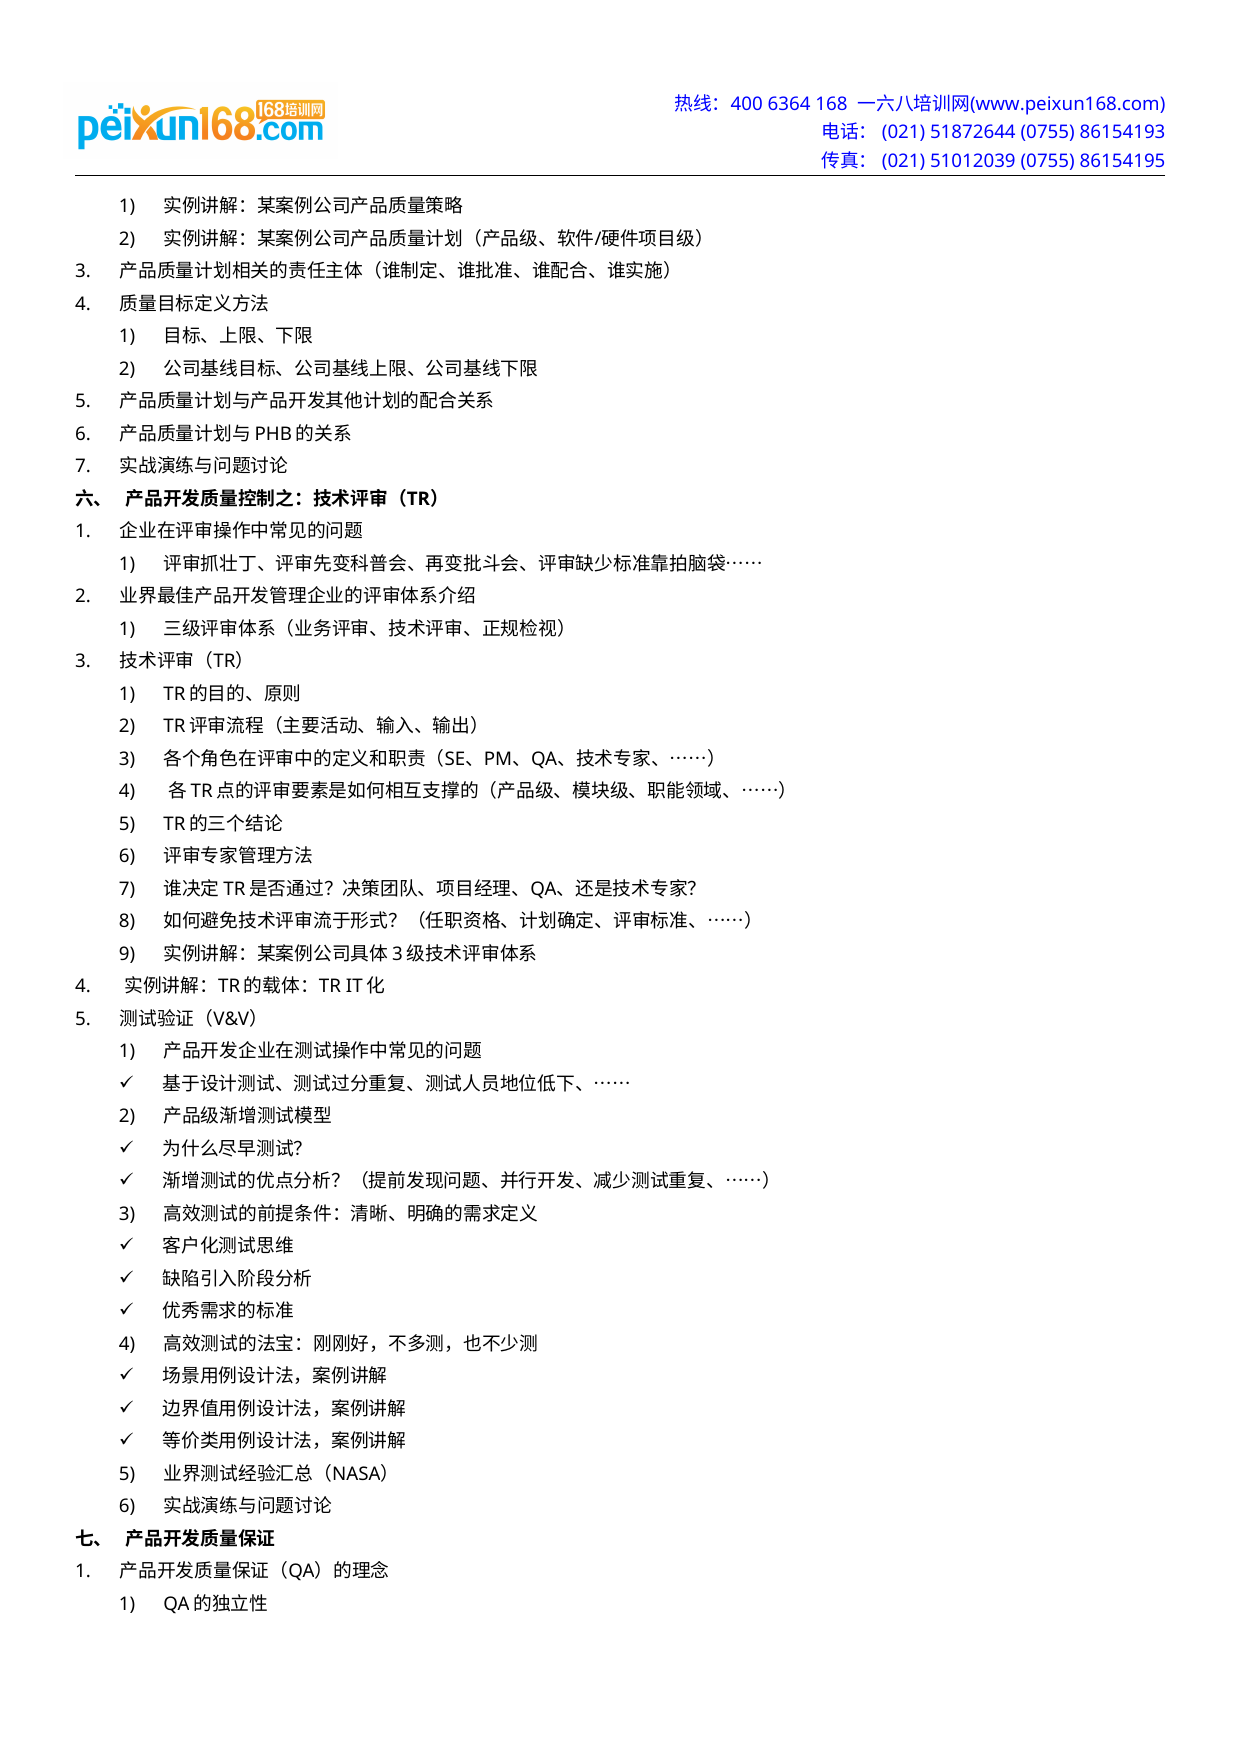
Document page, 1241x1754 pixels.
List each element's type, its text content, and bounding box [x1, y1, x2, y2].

list 基于设计测试、测试过分重复、测试人员地位低下、…… [119, 1066, 1165, 1098]
list TR评审流程（主要活动、输入、输出） [119, 708, 1165, 741]
list 产品质量计划与PHB的关系 [75, 416, 1165, 448]
text 六、 产品开发质量控制之：技术评审（TR） [75, 481, 1165, 513]
list 评审专家管理方法 [119, 838, 1165, 871]
list 评审抓壮丁、评审先变科普会、再变批斗会、评审缺少标准靠拍脑袋…… [119, 546, 1165, 578]
list 各TR点的评审要素是如何相互支撑的（产品级、模块级、职能领域、……） [119, 773, 1165, 806]
list TR的目的、原则 [119, 676, 1165, 708]
list QA的独立性 [119, 1586, 1165, 1618]
list 实例讲解：TR的载体：TR IT化 [75, 968, 1165, 1001]
list 各个角色在评审中的定义和职责（SE、PM、QA、技术专家、……） [119, 741, 1165, 773]
list 场景用例设计法，案例讲解 [119, 1358, 1165, 1391]
list 等价类用例设计法，案例讲解 [119, 1423, 1165, 1456]
list 公司基线目标、公司基线上限、公司基线下限 [119, 351, 1165, 383]
list 产品开发企业在测试操作中常见的问题 [119, 1033, 1165, 1066]
list TR的三个结论 [119, 806, 1165, 838]
picture [63, 82, 338, 159]
list 技术评审（TR） [75, 643, 1165, 676]
list 业界测试经验汇总（NASA） [119, 1456, 1165, 1488]
list 实例讲解：某案例公司具体3级技术评审体系 [119, 936, 1165, 968]
text 七、 产品开发质量保证 [75, 1521, 1165, 1553]
list 产品质量计划与产品开发其他计划的配合关系 [75, 383, 1165, 416]
list 优秀需求的标准 [119, 1293, 1165, 1326]
list 为什么尽早测试？ [119, 1131, 1165, 1163]
list 高效测试的前提条件：清晰、明确的需求定义 [119, 1196, 1165, 1228]
list 三级评审体系（业务评审、技术评审、正规检视） [119, 611, 1165, 643]
list 客户化测试思维 [119, 1228, 1165, 1261]
list 谁决定TR是否通过？决策团队、项目经理、QA、还是技术专家？ [119, 871, 1165, 903]
list 实例讲解：某案例公司产品质量策略 [119, 188, 1165, 221]
list 产品级渐增测试模型 [119, 1098, 1165, 1131]
list 缺陷引入阶段分析 [119, 1261, 1165, 1293]
list 质量目标定义方法 [75, 286, 1165, 318]
list 企业在评审操作中常见的问题 [75, 513, 1165, 546]
list 产品质量计划相关的责任主体（谁制定、谁批准、谁配合、谁实施） [75, 253, 1165, 286]
list 实战演练与问题讨论 [119, 1488, 1165, 1521]
list 业界最佳产品开发管理企业的评审体系介绍 [75, 578, 1165, 611]
list 高效测试的法宝：刚刚好，不多测，也不少测 [119, 1326, 1165, 1358]
list 目标、上限、下限 [119, 318, 1165, 351]
list 渐增测试的优点分析？（提前发现问题、并行开发、减少测试重复、……） [119, 1163, 1165, 1196]
list 测试验证（V&V） [75, 1001, 1165, 1033]
list 实例讲解：某案例公司产品质量计划（产品级、软件/硬件项目级） [119, 221, 1165, 253]
list 产品开发质量保证（QA）的理念 [75, 1553, 1165, 1586]
list 如何避免技术评审流于形式？（任职资格、计划确定、评审标准、……） [119, 903, 1165, 936]
list 边界值用例设计法，案例讲解 [119, 1391, 1165, 1423]
list 实战演练与问题讨论 [75, 448, 1165, 481]
